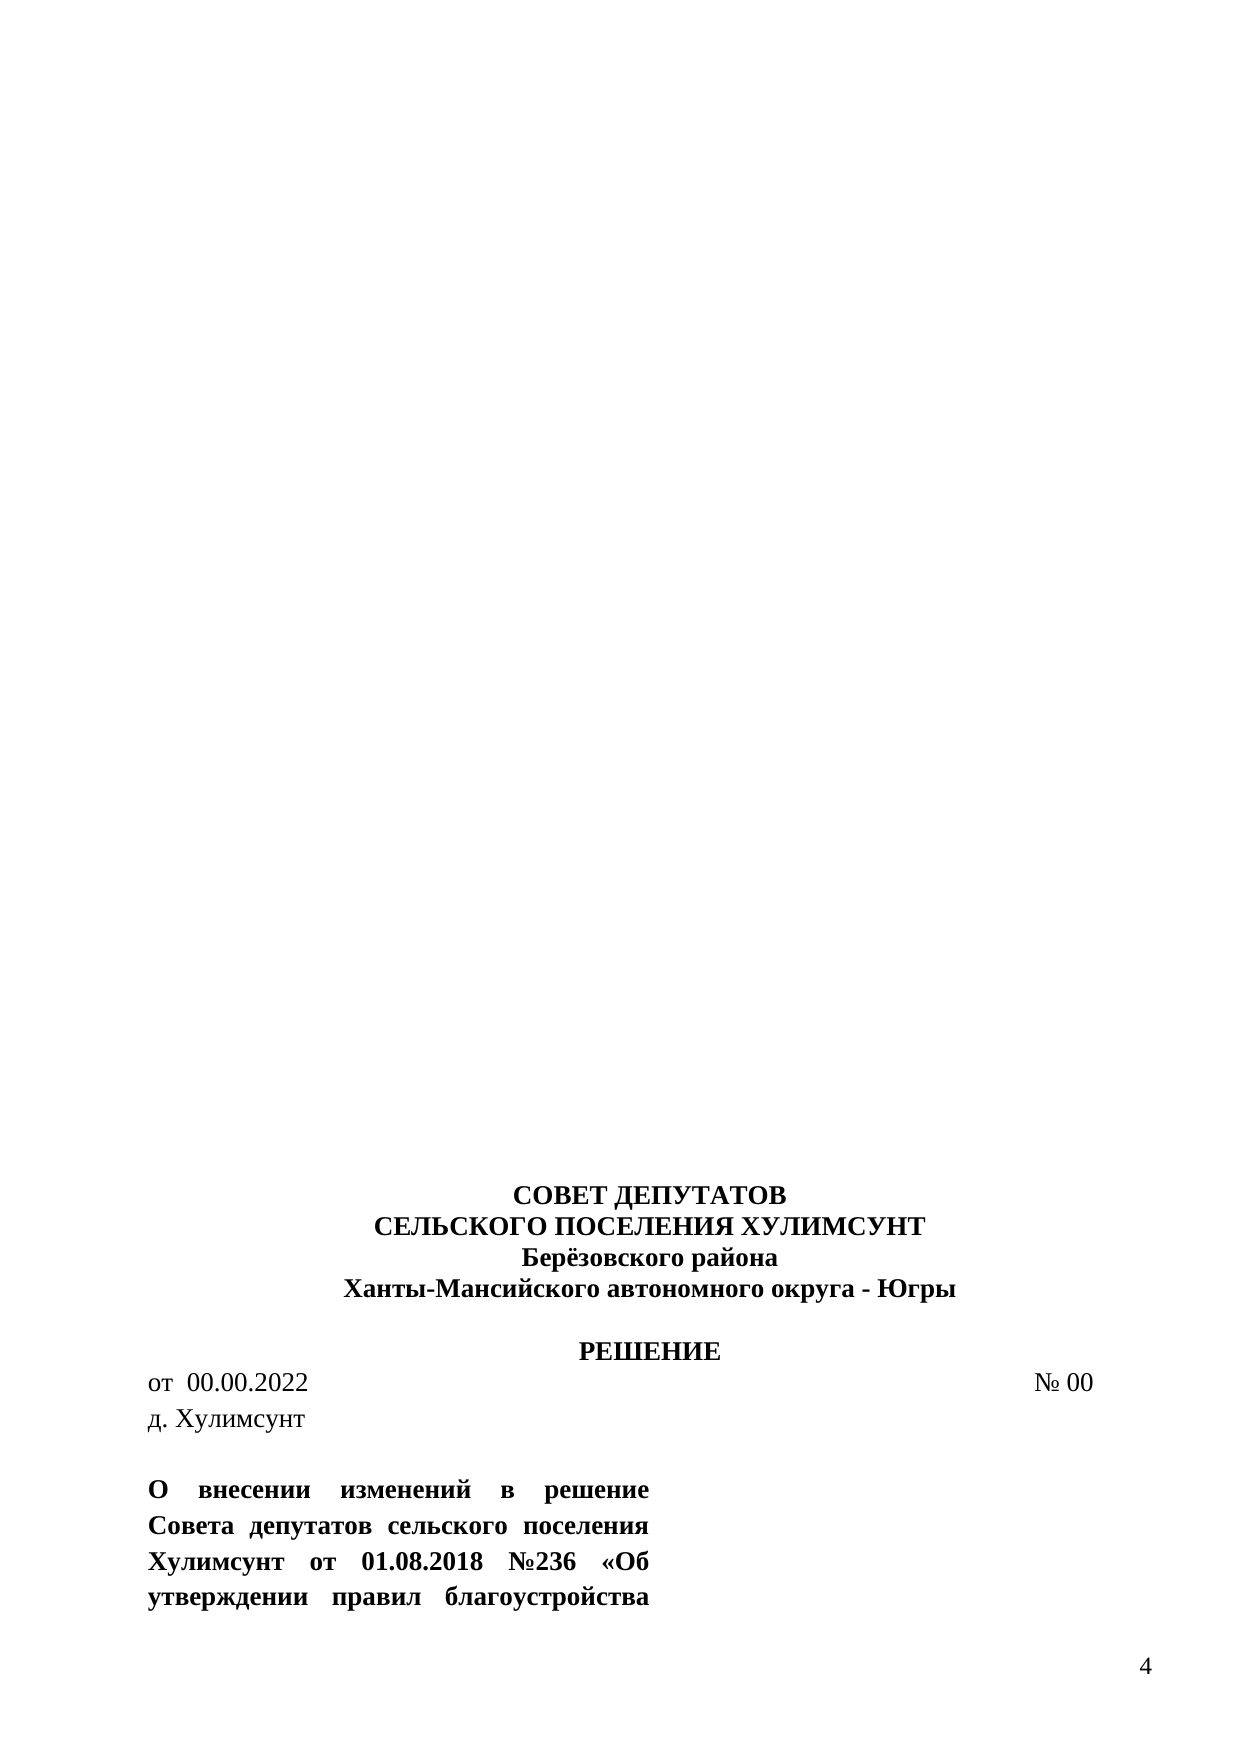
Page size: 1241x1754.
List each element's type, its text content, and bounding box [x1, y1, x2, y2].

text СЕЛЬСКОГО ПОСЕЛЕНИЯ ХУЛИМСУНТ [148, 1210, 1152, 1241]
text Берёзовского района [148, 1241, 1152, 1272]
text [148, 1473, 650, 1611]
text от 00.00.2022 № 00 [148, 1366, 1152, 1397]
text СОВЕТ ДЕПУТАТОВ [148, 1179, 1152, 1210]
text д. Хулимсунт [148, 1402, 1152, 1433]
text Ханты-Мансийского автономного округа - Югры [148, 1272, 1152, 1304]
text РЕШЕНИЕ [148, 1335, 1152, 1366]
